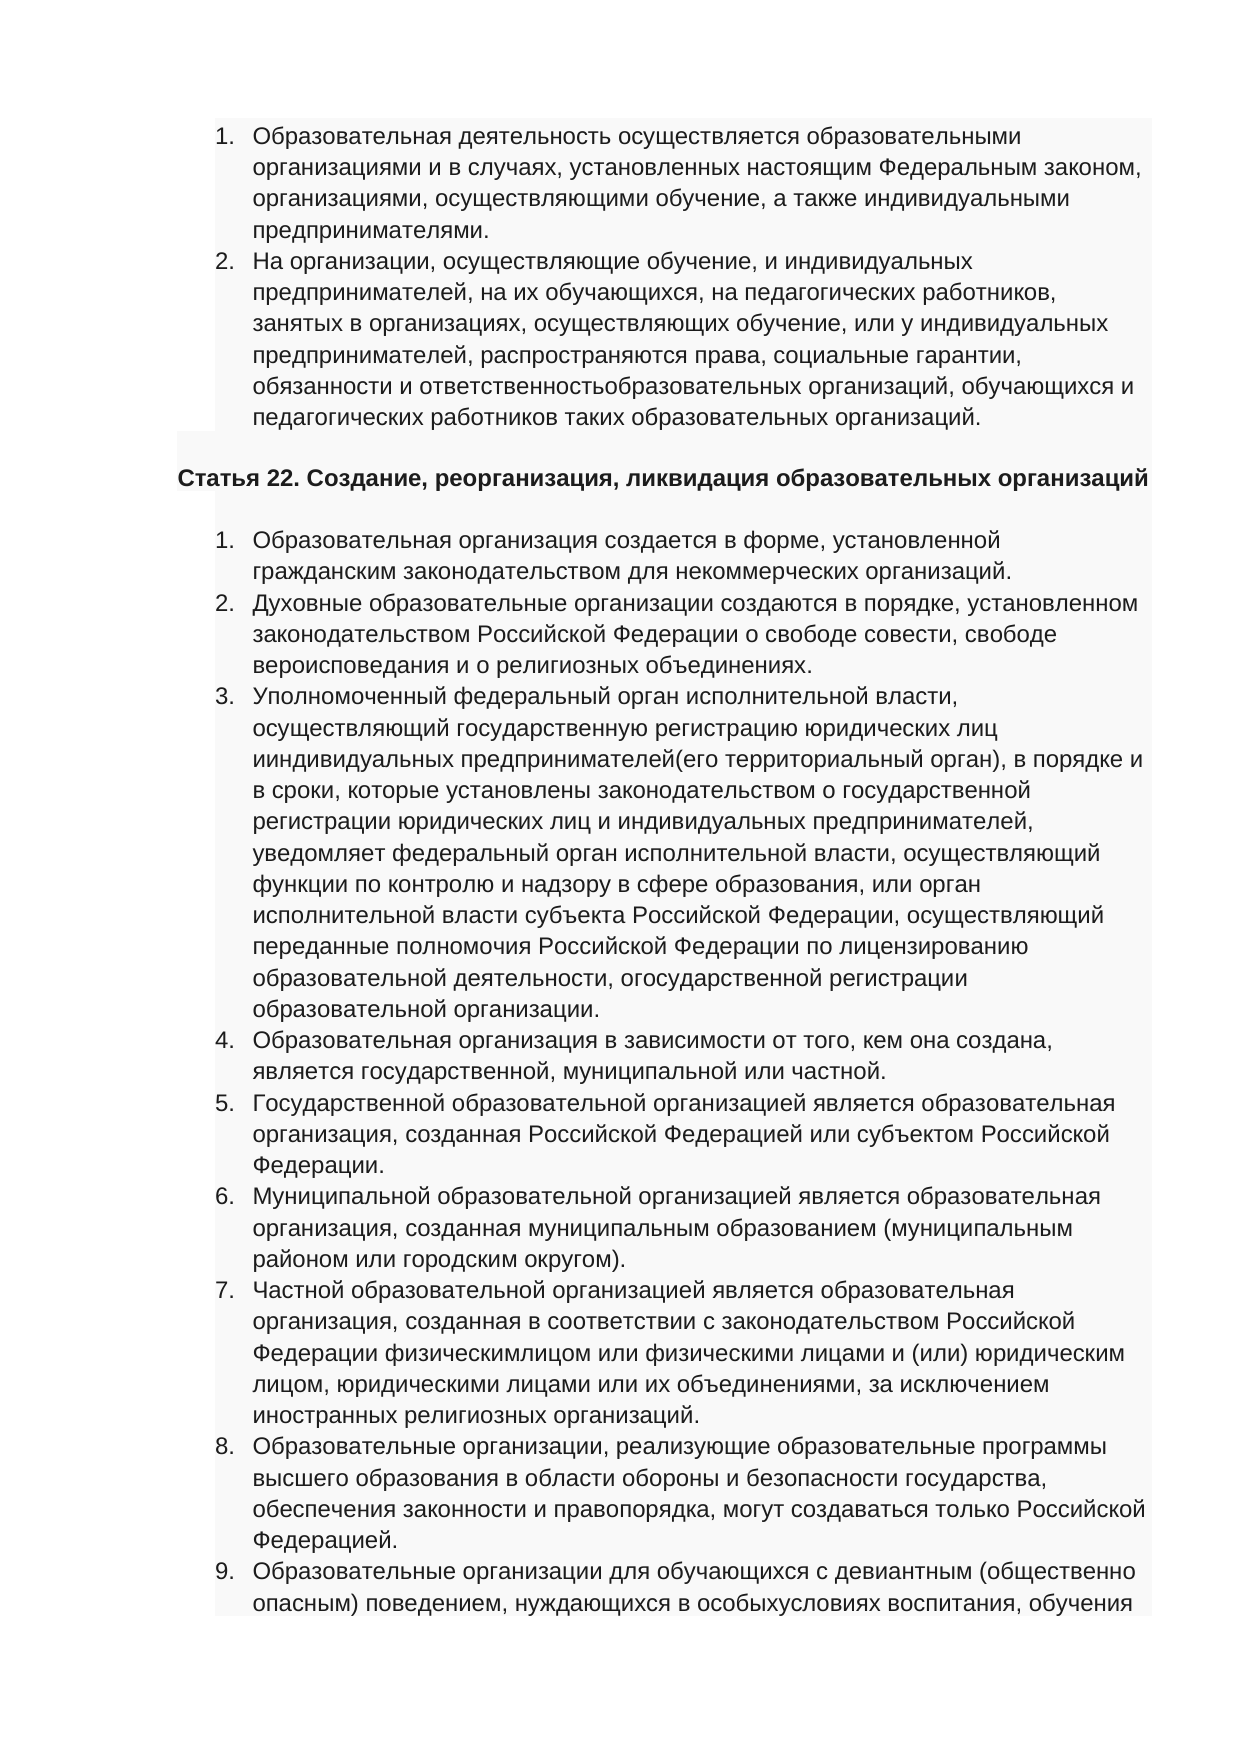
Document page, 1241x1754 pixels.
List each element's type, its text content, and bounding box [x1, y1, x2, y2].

list Уполномоченный федеральный орган исполнительной власти, осуществляющий государственную регистрацию юридических лиц ииндивидуальных предпринимателей(его территориальный орган), в порядке и в сроки, которые установлены законодательством о государственной регистрации юридических лиц и индивидуальных предпринимателей, уведомляет федеральный орган исполнительной власти, осуществляющий функции по контролю и надзору в сфере образования, или орган исполнительной власти субъекта Российской Федерации, осуществляющий переданные полномочия Российской Федерации по лицензированию образовательной деятельности, огосударственной регистрации образовательной организации. [215, 678, 1152, 1022]
list Духовные образовательные организации создаются в порядке, установленном законодательством Российской Федерации о свободе совести, свободе вероисповедания и о религиозных объединениях. [215, 585, 1152, 678]
list Образовательные организации, реализующие образовательные программы высшего образования в области обороны и безопасности государства, обеспечения законности и правопорядка, могут создаваться только Российской Федерацией. [215, 1428, 1152, 1553]
list Муниципальной образовательной организацией является образовательная организация, созданная муниципальным образованием (муниципальным районом или городским округом). [215, 1178, 1152, 1272]
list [215, 1553, 1152, 1616]
list Образовательная организация в зависимости от того, кем она создана, является государственной, муниципальной или частной. [215, 1022, 1152, 1085]
text Статья 22. Создание, реорганизация, ликвидация образовательных организаций [177, 460, 1152, 491]
list Образовательная деятельность осуществляется образовательными организациями и в случаях, установленных настоящим Федеральным законом, организациями, осуществляющими обучение, а также индивидуальными предпринимателями. [215, 118, 1152, 243]
list Образовательная организация создается в форме, установленной гражданским законодательством для некоммерческих организаций. [215, 522, 1152, 585]
list Государственной образовательной организацией является образовательная организация, созданная Российской Федерацией или субъектом Российской Федерации. [215, 1085, 1152, 1178]
list Частной образовательной организацией является образовательная организация, созданная в соответствии с законодательством Российской Федерации физическимлицом или физическими лицами и (или) юридическим лицом, юридическими лицами или их объединениями, за исключением иностранных религиозных организаций. [215, 1272, 1152, 1428]
list На организации, осуществляющие обучение, и индивидуальных предпринимателей, на их обучающихся, на педагогических работников, занятых в организациях, осуществляющих обучение, или у индивидуальных предпринимателей, распространяются права, социальные гарантии, обязанности и ответственностьобразовательных организаций, обучающихся и педагогических работников таких образовательных организаций. [215, 243, 1152, 431]
